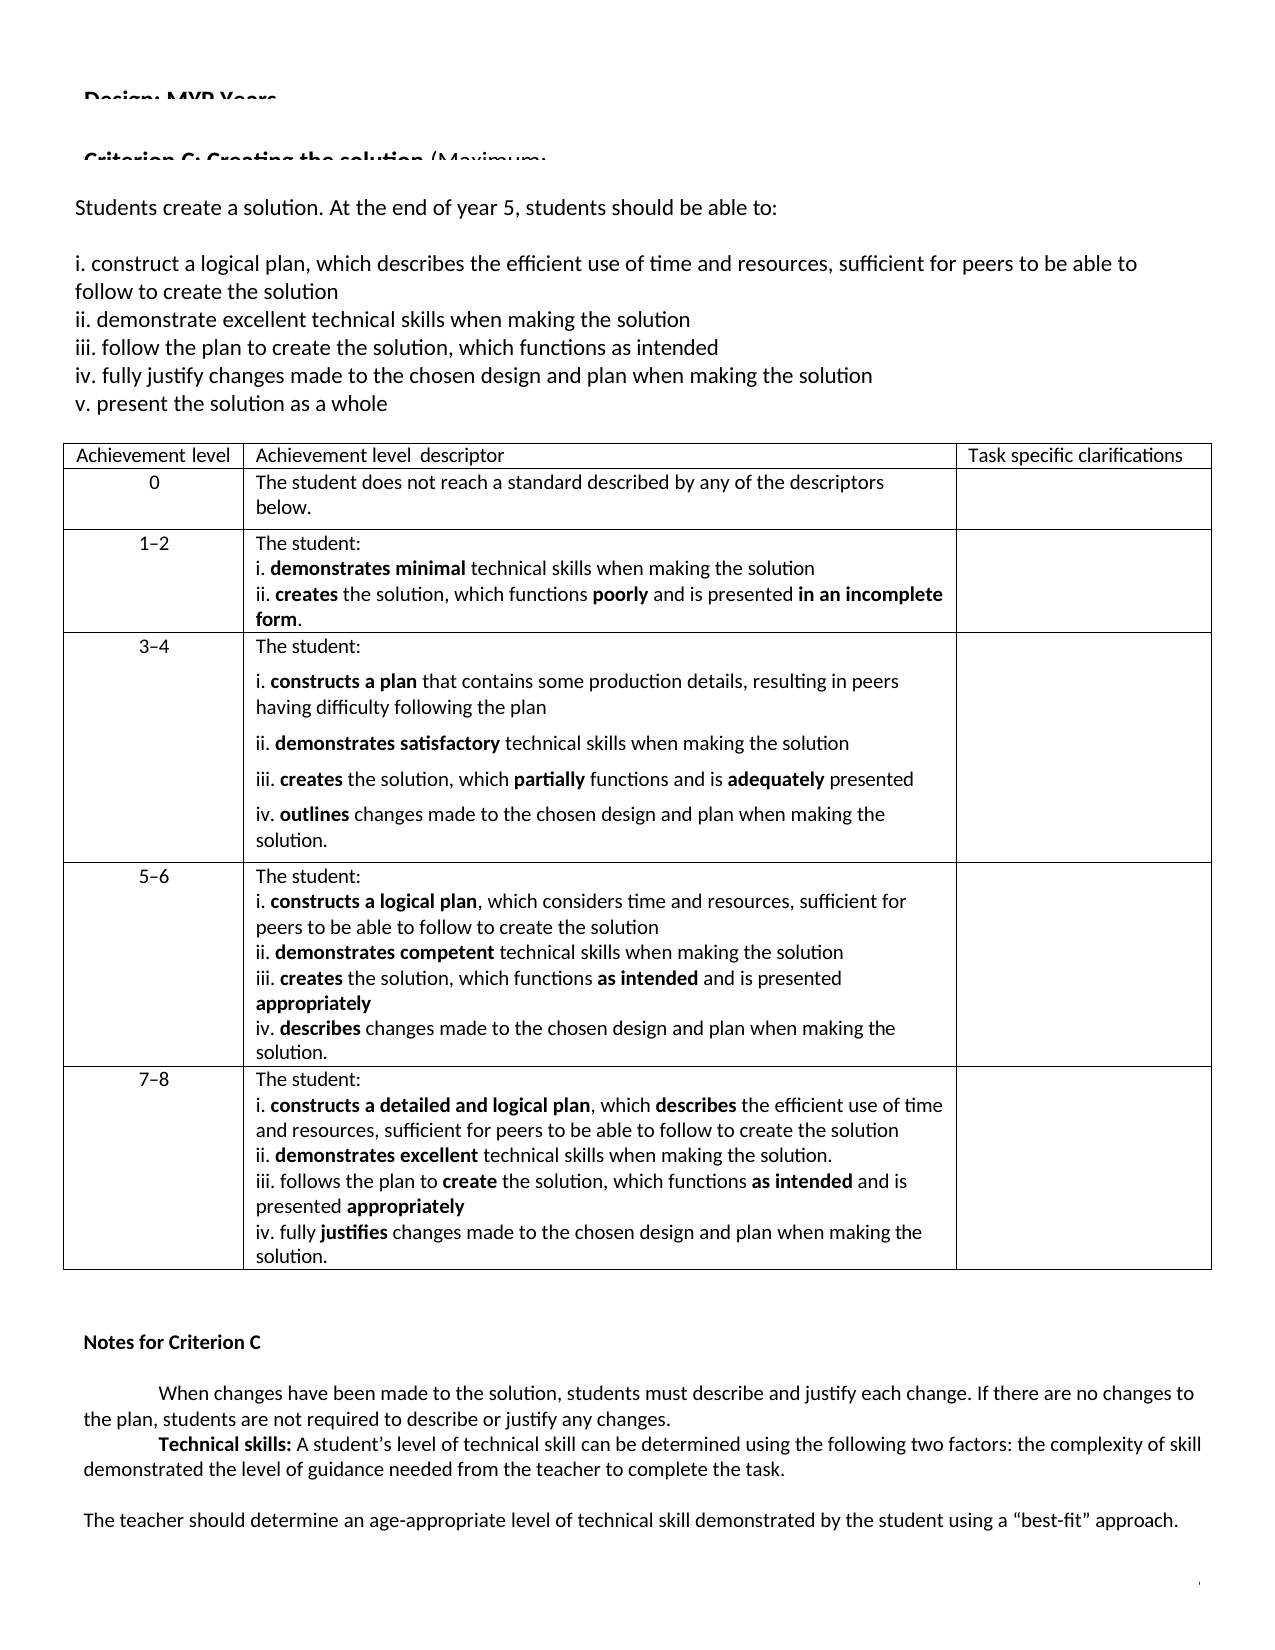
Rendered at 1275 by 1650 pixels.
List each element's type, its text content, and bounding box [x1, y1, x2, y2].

table_cell The student: demonstrates minimal technical skills when making the solution creates the solution, which functions poorly and is presented in an incomplete form. [244, 530, 956, 632]
table_header Achievement level descriptor [244, 444, 956, 468]
table_cell [957, 530, 1211, 632]
list construct a logical plan, which describes the efficient use of time and resources, sufficient for peers to be able to follow to create the solution [75, 249, 1138, 305]
table_cell The student does not reach a standard described by any of the descriptors below. [244, 469, 956, 529]
table_header Task specific clarifications [957, 444, 1211, 468]
list present the solution as a whole [75, 389, 1231, 417]
table_cell [957, 469, 1211, 529]
table_cell [957, 1067, 1211, 1269]
table_cell The student: constructs a logical plan, which considers time and resources, sufficient for peers to be able to follow to create the solution demonstrates competent technical skills when making the solution creates the solution, which functions as intended and is presented appropriately describes changes made to the chosen design and plan when making the solution. [244, 863, 956, 1066]
table_cell The student: constructs a plan that contains some production details, resulting in peers having difficulty following the plan demonstrates satisfactory technical skills when making the solution creates the solution, which partially functions and is adequately presented outlines changes made to the chosen design and plan when making the solution. [244, 633, 956, 862]
text Students create a solution. At the end of year 5, students should be able to: [75, 193, 1231, 221]
table_cell 0 [64, 469, 243, 529]
list demonstrate excellent technical skills when making the solution [75, 305, 1231, 333]
table_cell 7–8 [64, 1067, 243, 1269]
table_cell 3–4 [64, 633, 243, 862]
table_cell [957, 863, 1211, 1066]
table_header Achievement level [64, 444, 243, 468]
list follow the plan to create the solution, which functions as intended [75, 333, 1231, 361]
list fully justify changes made to the chosen design and plan when making the solution [75, 361, 1231, 389]
table_cell The student: constructs a detailed and logical plan, which describes the efficient use of time and resources, sufficient for peers to be able to follow to create the solution demonstrates excellent technical skills when making the solution. follows the plan to create the solution, which functions as intended and is presented appropriately fully justifies changes made to the chosen design and plan when making the solution. [244, 1067, 956, 1269]
table_cell [957, 633, 1211, 862]
table_cell 1–2 [64, 530, 243, 632]
table_cell 5–6 [64, 863, 243, 1066]
